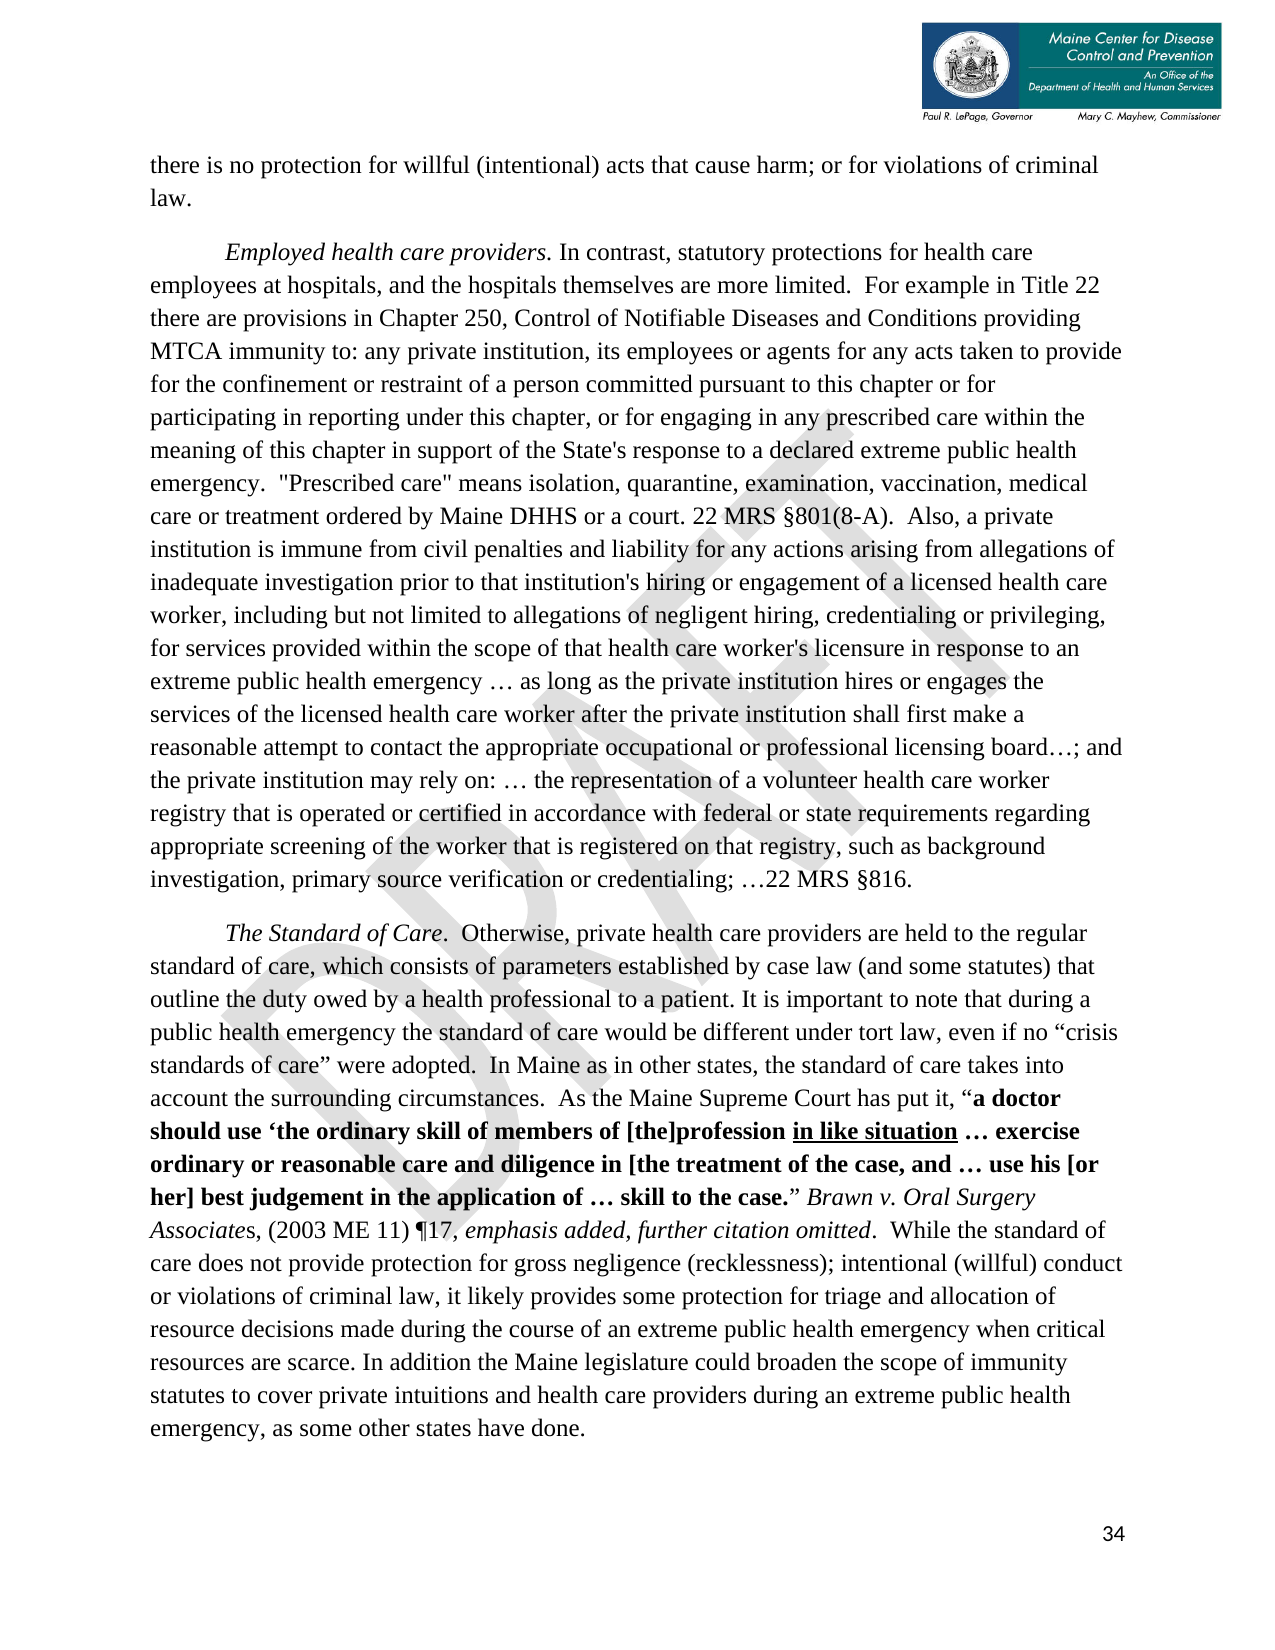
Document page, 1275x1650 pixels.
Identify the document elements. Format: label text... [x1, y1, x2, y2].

text Employed health care providers. In contrast, statutory protections for health care employees at hospitals, and the hospitals themselves are more limited. For example in Title 22 there are provisions in Chapter 250, Control of Notifiable Diseases and Conditions providing MTCA immunity to: any private institution, its employees or agents for any acts taken to provide for the confinement or restraint of a person committed pursuant to this chapter or for participating in reporting under this chapter, or for engaging in any prescribed care within the meaning of this chapter in support of the State's response to a declared extreme public health emergency. "Prescribed care" means isolation, quarantine, examination, vaccination, medical care or treatment ordered by Maine DHHS or a court. 22 MRS §801(8-A). Also, a private institution is immune from civil penalties and liability for any actions arising from allegations of inadequate investigation prior to that institution's hiring or engagement of a licensed health care worker, including but not limited to allegations of negligent hiring, credentialing or privileging, for services provided within the scope of that health care worker's licensure in response to an extreme public health emergency … as long as the private institution hires or engages the services of the licensed health care worker after the private institution shall first make a reasonable attempt to contact the appropriate occupational or professional licensing board…; and the private institution may rely on: … the representation of a volunteer health care worker registry that is operated or certified in accordance with federal or state requirements regarding appropriate screening of the worker that is registered on that registry, such as background investigation, primary source verification or credentialing; …22 MRS §816. [150, 237, 1125, 893]
text The Standard of Care. Otherwise, private health care providers are held to the regular standard of care, which consists of parameters established by case law (and some statutes) that outline the duty owed by a health professional to a patient. It is important to note that during a public health emergency the standard of care would be different under tort law, even if no “crisis standards of care” were adopted. In Maine as in other states, the standard of care takes into account the surrounding circumstances. As the Maine Supreme Court has put it, “a doctor should use ‘the ordinary skill of members of [the]profession in like situation … exercise ordinary or reasonable care and diligence in [the treatment of the case, and … use his [or her] best judgement in the application of … skill to the case.” Brawn v. Oral Surgery Associates, (2003 ME 11) ¶17, emphasis added, further citation omitted. While the standard of care does not provide protection for gross negligence (recklessness); intentional (willful) conduct or violations of criminal law, it likely provides some protection for triage and allocation of resource decisions made during the course of an extreme public health emergency when critical resources are scarce. In addition the Maine legislature could broaden the scope of immunity statutes to cover private intuitions and health care providers during an extreme public health emergency, as some other states have done. [150, 918, 1125, 1442]
picture [910, 13, 1238, 133]
